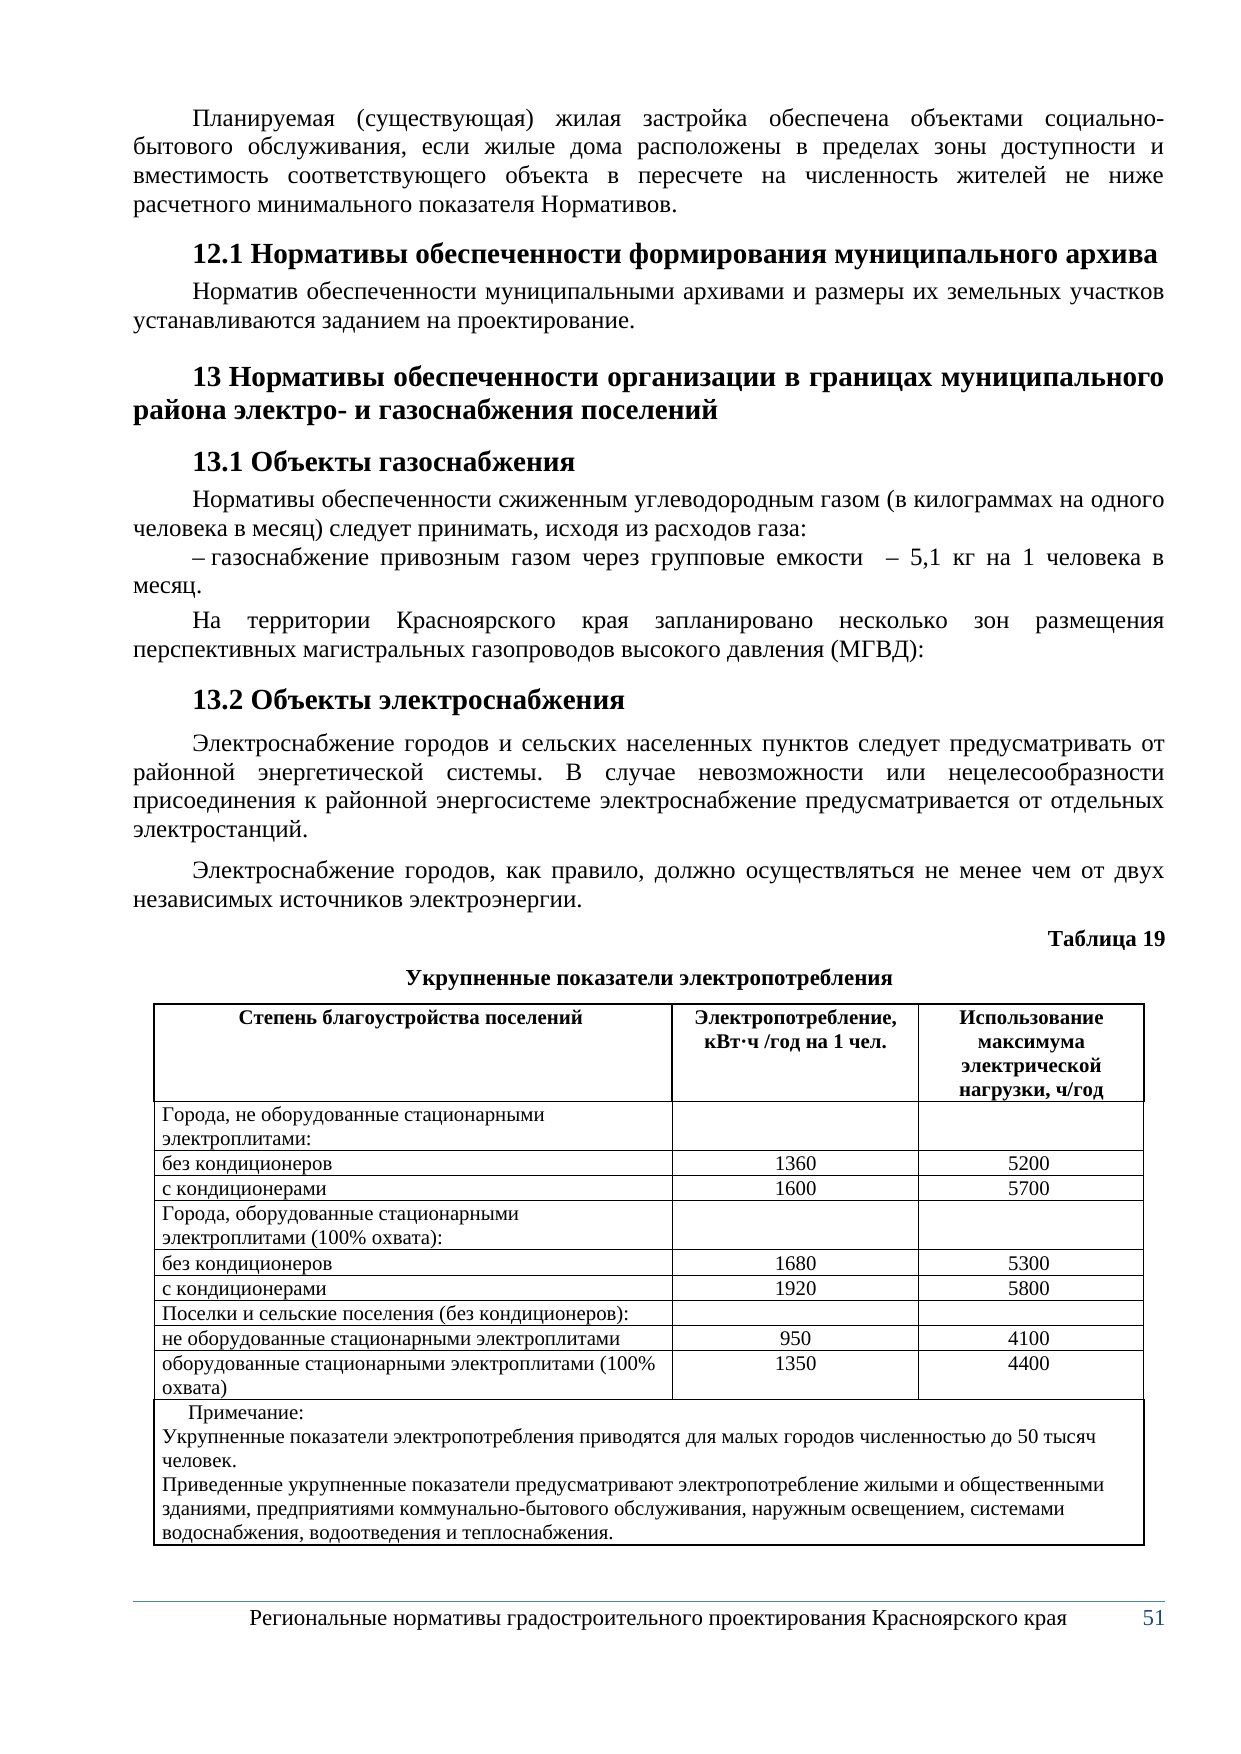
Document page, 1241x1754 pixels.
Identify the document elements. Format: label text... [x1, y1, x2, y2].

table_cell Города, оборудованные стационарными электроплитами (100% охвата): [155, 1201, 672, 1249]
table_cell [919, 1301, 1143, 1325]
table_cell 1600 [673, 1176, 918, 1200]
table_cell 1360 [673, 1151, 918, 1175]
table_cell [673, 1102, 918, 1150]
table_cell Поселки и сельские поселения (без кондиционеров): [155, 1301, 672, 1325]
table_cell без кондиционеров [155, 1250, 672, 1274]
table_cell 1920 [673, 1276, 918, 1299]
table_cell с кондиционерами [155, 1276, 672, 1299]
table_header Использование максимума электрической нагрузки, ч/год [919, 1005, 1143, 1101]
table_cell оборудованные стационарными электроплитами (100% охвата) [155, 1351, 672, 1399]
text На территории Красноярского края запланировано несколько зон размещения перспективных магистральных газопроводов высокого давления (МГВД): [133, 606, 1165, 663]
table_cell [673, 1201, 918, 1249]
table_cell 5700 [919, 1176, 1143, 1200]
text Укрупненные показатели электропотребления [133, 964, 1165, 991]
table_cell Примечание: Укрупненные показатели электропотребления приводятся для малых городов численностью до 50 тысяч человек. Приведенные укрупненные показатели предусматривают электропотребление жилыми и общественными зданиями, предприятиями коммунально-бытового обслуживания, наружным освещением, системами водоснабжения, водоотведения и теплоснабжения. [155, 1400, 1143, 1544]
table_header Электропотребление, кВт·ч /год на 1 чел. [673, 1005, 918, 1101]
table_cell с кондиционерами [155, 1176, 672, 1200]
text Электроснабжение городов и сельских населенных пунктов следует предусматривать от районной энергетической системы. В случае невозможности или нецелесообразности присоединения к районной энергосистеме электроснабжение предусматривается от отдельных электростанций. [133, 728, 1165, 843]
list газоснабжение привозным газом через групповые емкости – 5,1 кг на 1 человека в месяц. [133, 542, 1165, 599]
table_cell [919, 1201, 1143, 1249]
table_cell [919, 1102, 1143, 1150]
subtitle Объекты газоснабжения [133, 444, 1165, 478]
text Нормативы обеспеченности сжиженным углеводородным газом (в килограммах на одного человека в месяц) следует принимать, исходя из расходов газа: [133, 484, 1165, 542]
table_cell 1680 [673, 1250, 918, 1274]
table_cell 1350 [673, 1351, 918, 1399]
subtitle Нормативы обеспеченности организации в границах муниципального района электро- и газоснабжения поселений [133, 359, 1165, 426]
text Таблица 19 [133, 925, 1165, 952]
table_cell 4400 [919, 1351, 1143, 1399]
subtitle Объекты электроснабжения [133, 682, 1165, 715]
table_cell 5800 [919, 1276, 1143, 1299]
subtitle Нормативы обеспеченности формирования муниципального архива [133, 236, 1165, 270]
table_cell без кондиционеров [155, 1151, 672, 1175]
table_header Степень благоустройства поселений [155, 1005, 671, 1101]
table_cell Города, не оборудованные стационарными электроплитами: [155, 1102, 672, 1150]
table_cell 5200 [919, 1151, 1143, 1175]
text Электроснабжение городов, как правило, должно осуществляться не менее чем от двух независимых источников электроэнергии. [133, 855, 1165, 913]
table_cell не оборудованные стационарными электроплитами [155, 1326, 672, 1350]
text Норматив обеспеченности муниципальными архивами и размеры их земельных участков устанавливаются заданием на проектирование. [133, 276, 1165, 334]
table_cell 950 [673, 1326, 918, 1350]
text Планируемая (существующая) жилая застройка обеспечена объектами социально-бытового обслуживания, если жилые дома расположены в пределах зоны доступности и вместимость соответствующего объекта в пересчете на численность жителей не ниже расчетного минимального показателя Нормативов. [133, 103, 1165, 218]
table_cell [673, 1301, 918, 1325]
table_cell 5300 [919, 1250, 1143, 1274]
table_cell 4100 [919, 1326, 1143, 1350]
